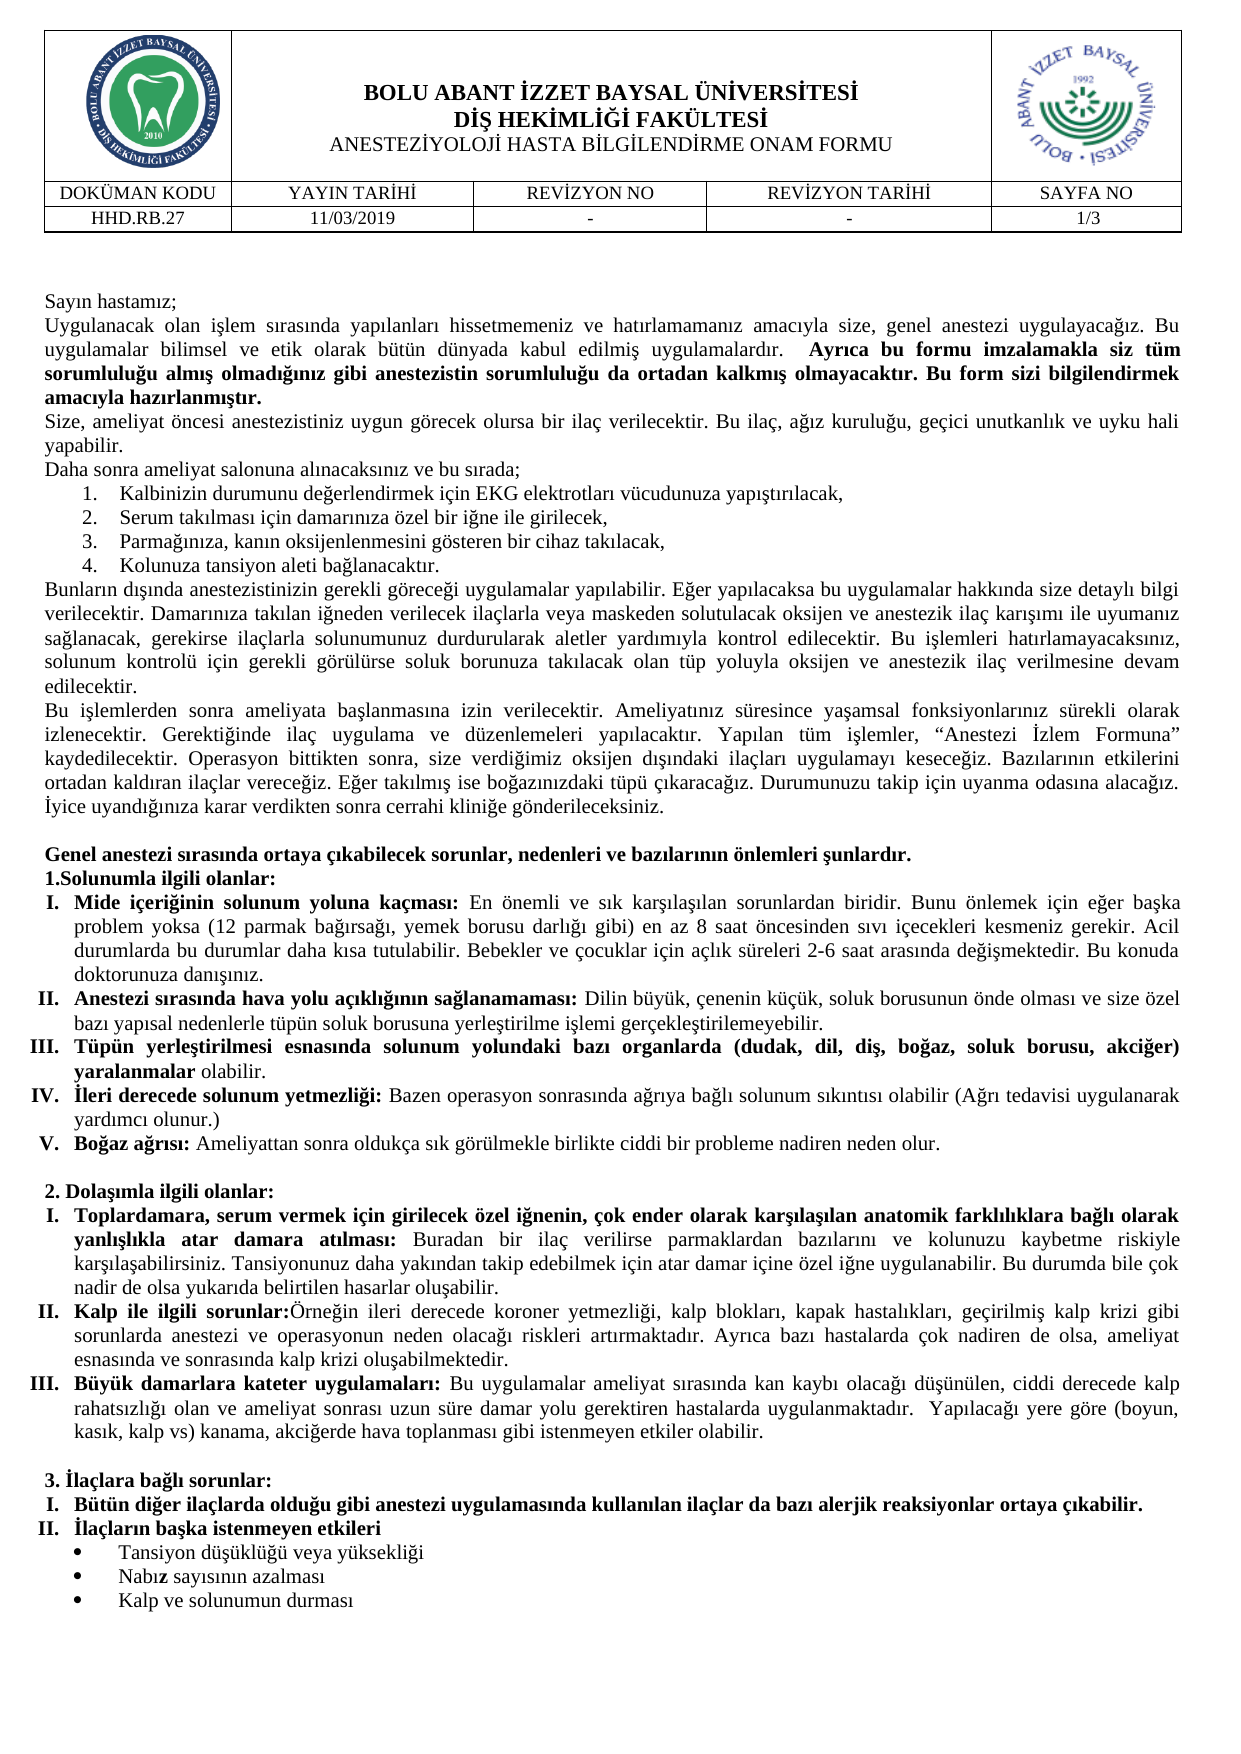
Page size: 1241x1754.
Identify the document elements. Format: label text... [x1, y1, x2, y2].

text Bu işlemlerden sonra ameliyata başlanmasına izin verilecektir. Ameliyatınız süresince yaşamsal fonksiyonlarınız sürekli olarak izlenecektir. Gerektiğinde ilaç uygulama ve düzenlemeleri yapılacaktır. Yapılan tüm işlemler, “Anestezi İzlem Formuna” kaydedilecektir. Operasyon bittikten sonra, size verdiğimiz oksijen dışındaki ilaçları uygulamayı keseceğiz. Bazılarının etkilerini ortadan kaldıran ilaçlar vereceğiz. Eğer takılmış ise boğazınızdaki tüpü çıkaracağız. Durumunuzu takip için uyanma odasına alacağız. İyice uyandığınıza karar verdikten sonra cerrahi kliniğe gönderileceksiniz. [44, 698, 1181, 818]
text Sayın hastamız; [44, 288, 1181, 313]
table_cell - [474, 207, 706, 231]
list Tüpün yerleştirilmesi esnasında solunum yolundaki bazı organlarda (dudak, dil, diş, boğaz, soluk borusu, akciğer) yaralanmalar olabilir. [59, 1034, 1181, 1083]
picture [1016, 45, 1157, 167]
list Büyük damarlara kateter uygulamaları: Bu uygulamalar ameliyat sırasında kan kaybı olacağı düşünülen, ciddi derecede kalp rahatsızlığı olan ve ameliyat sonrası uzun süre damar yolu gerektiren hastalarda uygulanmaktadır. Yapılacağı yere göre (boyun, kasık, kalp vs) kanama, akciğerde hava toplanması gibi istenmeyen etkiler olabilir. [59, 1371, 1181, 1443]
table_cell SAYFA NO [992, 182, 1181, 206]
table_header BOLU ABANT İZZET BAYSAL ÜNİVERSİTESİ DİŞ HEKİMLİĞİ FAKÜLTESİ ANESTEZİYOLOJİ HASTA BİLGİLENDİRME ONAM FORMU [232, 31, 991, 181]
list Mide içeriğinin solunum yoluna kaçması: En önemli ve sık karşılaşılan sorunlardan biridir. Bunu önlemek için eğer başka problem yoksa (12 parmak bağırsağı, yemek borusu darlığı gibi) en az 8 saat öncesinden sıvı içecekleri kesmeniz gerekir. Acil durumlarda bu durumlar daha kısa tutulabilir. Bebekler ve çocuklar için açlık süreleri 2-6 saat arasında değişmektedir. Bu konuda doktorunuza danışınız. [59, 890, 1181, 986]
text Daha sonra ameliyat salonuna alınacaksınız ve bu sırada; [44, 457, 1181, 481]
table_cell HHD.RB.27 [45, 207, 231, 231]
table_cell YAYIN TARİHİ [232, 182, 473, 206]
table_cell - [707, 207, 991, 231]
list Kolunuza tansiyon aleti bağlanacaktır. [82, 553, 1181, 577]
table_header [45, 31, 231, 181]
list Kalp ile ilgili sorunlar:Örneğin ileri derecede koroner yetmezliği, kalp blokları, kapak hastalıkları, geçirilmiş kalp krizi gibi sorunlarda anestezi ve operasyonun neden olacağı riskleri artırmaktadır. Ayrıca bazı hastalarda çok nadiren de olsa, ameliyat esnasında ve sonrasında kalp krizi oluşabilmektedir. [59, 1299, 1181, 1371]
text Bunların dışında anestezistinizin gerekli göreceği uygulamalar yapılabilir. Eğer yapılacaksa bu uygulamalar hakkında size detaylı bilgi verilecektir. Damarınıza takılan iğneden verilecek ilaçlarla veya maskeden solutulacak oksijen ve anestezik ilaç karışımı ile uyumanız sağlanacak, gerekirse ilaçlarla solunumunuz durdurularak aletler yardımıyla kontrol edilecektir. Bu işlemleri hatırlamayacaksınız, solunum kontrolü için gerekli görülürse soluk borunuza takılacak olan tüp yoluyla oksijen ve anestezik ilaç verilmesine devam edilecektir. [44, 577, 1181, 698]
table_cell REVİZYON NO [474, 182, 706, 206]
list Toplardamara, serum vermek için girilecek özel iğnenin, çok ender olarak karşılaşılan anatomik farklılıklara bağlı olarak yanlışlıkla atar damara atılması: Buradan bir ilaç verilirse parmaklardan bazılarını ve kolunuzu kaybetme riskiyle karşılaşabilirsiniz. Tansiyonunuz daha yakından takip edebilmek için atar damar içine özel iğne uygulanabilir. Bu durumda bile çok nadir de olsa yukarıda belirtilen hasarlar oluşabilir. [59, 1203, 1181, 1299]
picture [86, 35, 220, 168]
text 3. İlaçlara bağlı sorunlar: [44, 1468, 1181, 1492]
text 2. Dolaşımla ilgili olanlar: [44, 1179, 1181, 1203]
table_cell DOKÜMAN KODU [45, 182, 231, 206]
list İleri derecede solunum yetmezliği: Bazen operasyon sonrasında ağrıya bağlı solunum sıkıntısı olabilir (Ağrı tedavisi uygulanarak yardımcı olunur.) [59, 1083, 1181, 1131]
list İlaçların başka istenmeyen etkileri [59, 1516, 1181, 1540]
table_cell 1/3 [992, 207, 1181, 231]
table_header [992, 31, 1181, 181]
list Anestezi sırasında hava yolu açıklığının sağlanamaması: Dilin büyük, çenenin küçük, soluk borusunun önde olması ve size özel bazı yapısal nedenlerle tüpün soluk borusuna yerleştirilme işlemi gerçekleştirilemeyebilir. [59, 986, 1181, 1034]
list Boğaz ağrısı: Ameliyattan sonra oldukça sık görülmekle birlikte ciddi bir probleme nadiren neden olur. [59, 1131, 1181, 1155]
list Nabız sayısının azalması [74, 1564, 1181, 1588]
list Kalp ve solunumun durması [74, 1588, 1181, 1612]
list Bütün diğer ilaçlarda olduğu gibi anestezi uygulamasında kullanılan ilaçlar da bazı alerjik reaksiyonlar ortaya çıkabilir. [59, 1492, 1181, 1516]
list Parmağınıza, kanın oksijenlenmesini gösteren bir cihaz takılacak, [82, 529, 1181, 553]
text 1.Solunumla ilgili olanlar: [44, 866, 1181, 890]
list Kalbinizin durumunu değerlendirmek için EKG elektrotları vücudunuza yapıştırılacak, [82, 481, 1181, 505]
text Size, ameliyat öncesi anestezistiniz uygun görecek olursa bir ilaç verilecektir. Bu ilaç, ağız kuruluğu, geçici unutkanlık ve uyku hali yapabilir. [44, 409, 1181, 457]
text Uygulanacak olan işlem sırasında yapılanları hissetmemeniz ve hatırlamamanız amacıyla size, genel anestezi uygulayacağız. Bu uygulamalar bilimsel ve etik olarak bütün dünyada kabul edilmiş uygulamalardır. Ayrıca bu formu imzalamakla siz tüm sorumluluğu almış olmadığınız gibi anestezistin sorumluluğu da ortadan kalkmış olmayacaktır. Bu form sizi bilgilendirmek amacıyla hazırlanmıştır. [44, 313, 1181, 409]
list Tansiyon düşüklüğü veya yüksekliği [74, 1540, 1181, 1564]
table_cell REVİZYON TARİHİ [707, 182, 991, 206]
list Serum takılması için damarınıza özel bir iğne ile girilecek, [82, 505, 1181, 529]
text Genel anestezi sırasında ortaya çıkabilecek sorunlar, nedenleri ve bazılarının önlemleri şunlardır. [44, 842, 1181, 866]
table_cell 11/03/2019 [232, 207, 473, 231]
